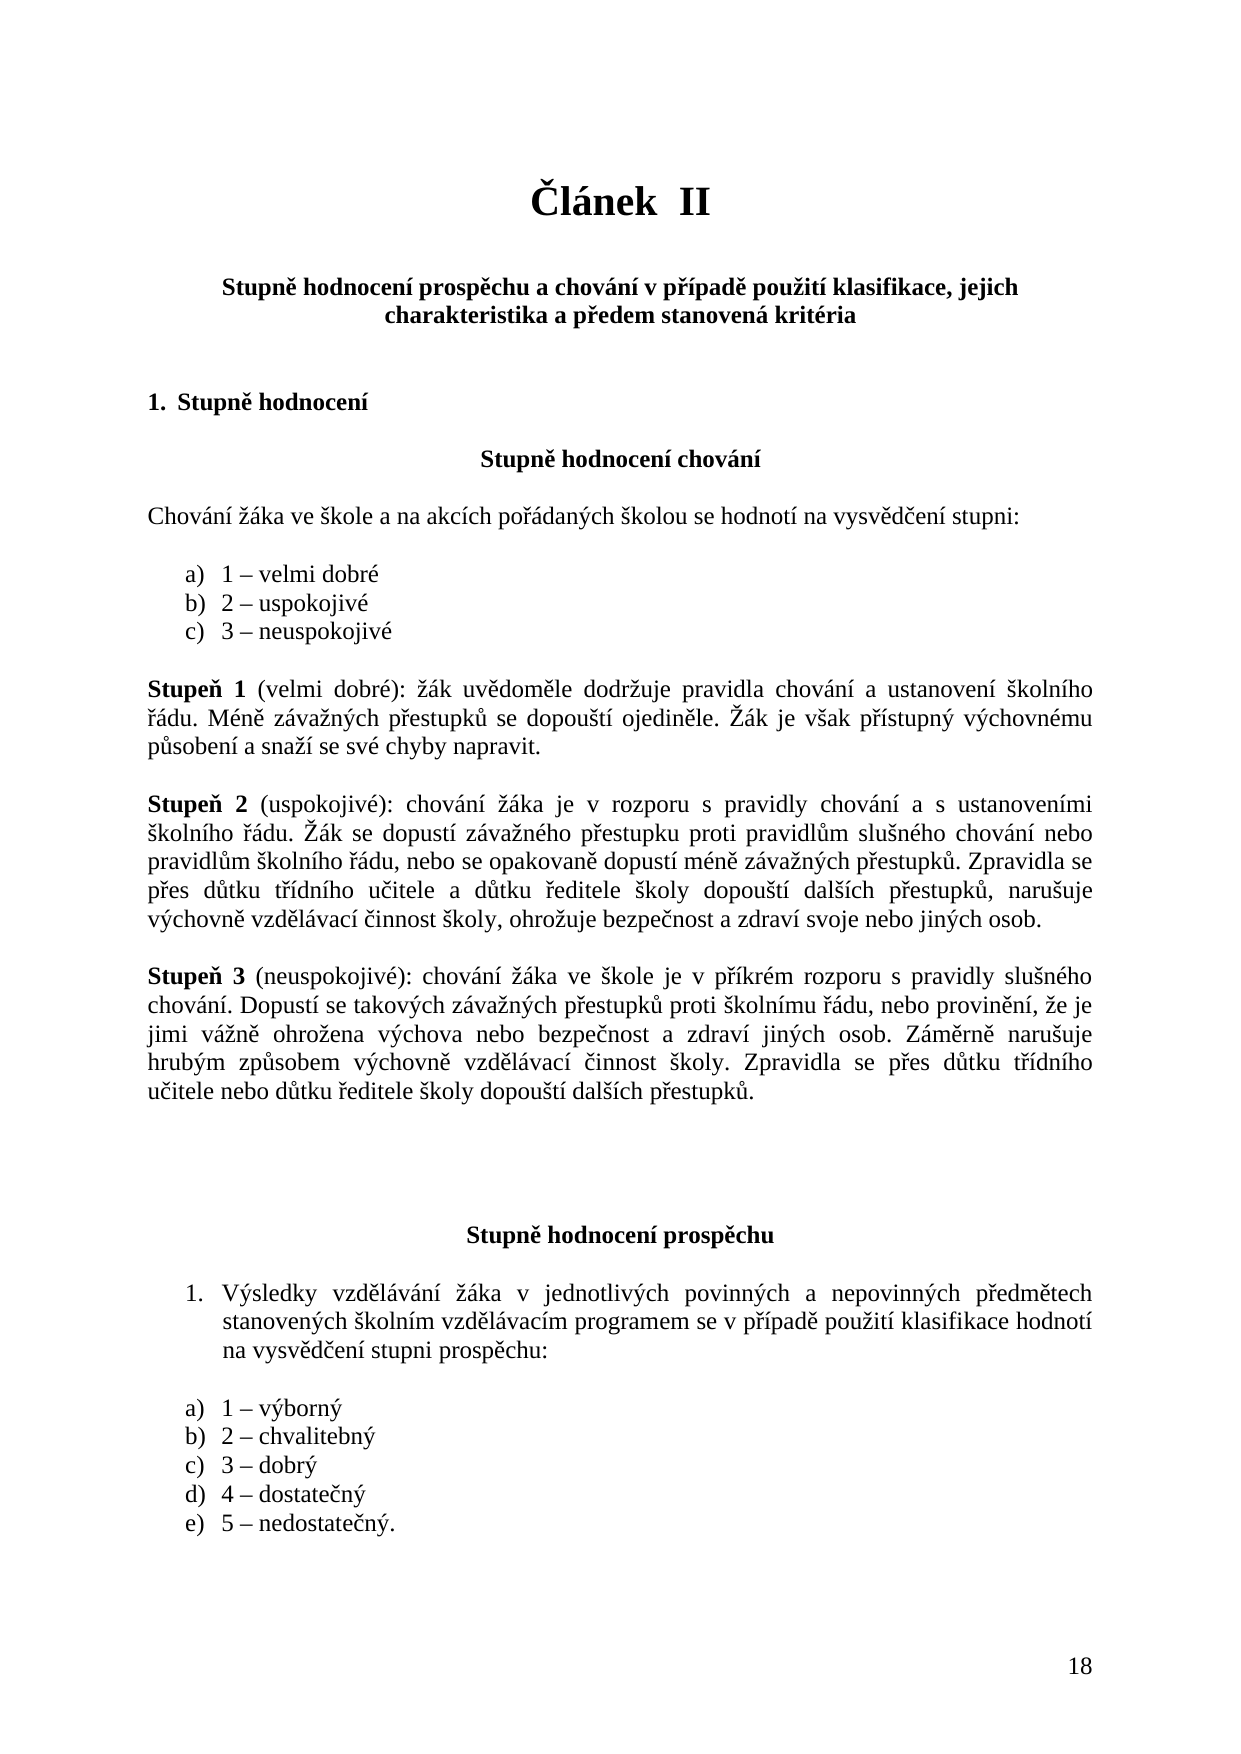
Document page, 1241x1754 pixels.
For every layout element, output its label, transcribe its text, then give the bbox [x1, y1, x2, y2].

list 5 – nedostatečný. [185, 1508, 1105, 1536]
list 1 – velmi dobré [185, 559, 1105, 588]
text Stupeň 1 (velmi dobré): žák uvědoměle dodržuje pravidla chování a ustanovení školního řádu. Méně závažných přestupků se dopouští ojediněle. Žák je však přístupný výchovnému působení a snaží se své chyby napravit. [147, 674, 1093, 760]
text Stupeň 3 (neuspokojivé): chování žáka ve škole je v příkrém rozporu s pravidly slušného chování. Dopustí se takových závažných přestupků proti školnímu řádu, nebo provinění, že je jimi vážně ohrožena výchova nebo bezpečnost a zdraví jiných osob. Záměrně narušuje hrubým způsobem výchovně vzdělávací činnost školy. Zpravidla se přes důtku třídního učitele nebo důtku ředitele školy dopouští dalších přestupků. [147, 961, 1094, 1105]
list 3 – dobrý [185, 1450, 1105, 1479]
list 2 – chvalitebný [185, 1421, 1105, 1450]
list 3 – neuspokojivé [185, 616, 1105, 645]
list 1 – výborný [185, 1393, 1105, 1421]
text Stupně hodnocení chování [242, 444, 999, 473]
subtitle Stupně hodnocení prospěchu a chování v případě použití klasifikace, jejich charakteristika a předem stanovená kritéria [178, 272, 1063, 329]
text Chování žáka ve škole a na akcích pořádaných školou se hodnotí na vysvědčení stupni: [147, 501, 1105, 530]
list 2 – uspokojivé [185, 588, 1105, 616]
list Stupně hodnocení [147, 387, 1105, 416]
list Výsledky vzdělávání žáka v jednotlivých povinných a nepovinných předmětech stanovených školním vzdělávacím programem se v případě použití klasifikace hodnotí na vysvědčení stupni prospěchu: [185, 1278, 1093, 1364]
subtitle Stupně hodnocení prospěchu [241, 1221, 999, 1249]
text Stupeň 2 (uspokojivé): chování žáka je v rozporu s pravidly chování a s ustanoveními školního řádu. Žák se dopustí závažného přestupku proti pravidlům slušného chování nebo pravidlům školního řádu, nebo se opakovaně dopustí méně závažných přestupků. Zpravidla se přes důtku třídního učitele a důtku ředitele školy dopouští dalších přestupků, narušuje výchovně vzdělávací činnost školy, ohrožuje bezpečnost a zdraví svoje nebo jiných osob. [147, 789, 1093, 933]
subtitle Článek II [136, 176, 1105, 224]
list 4 – dostatečný [185, 1479, 1105, 1508]
